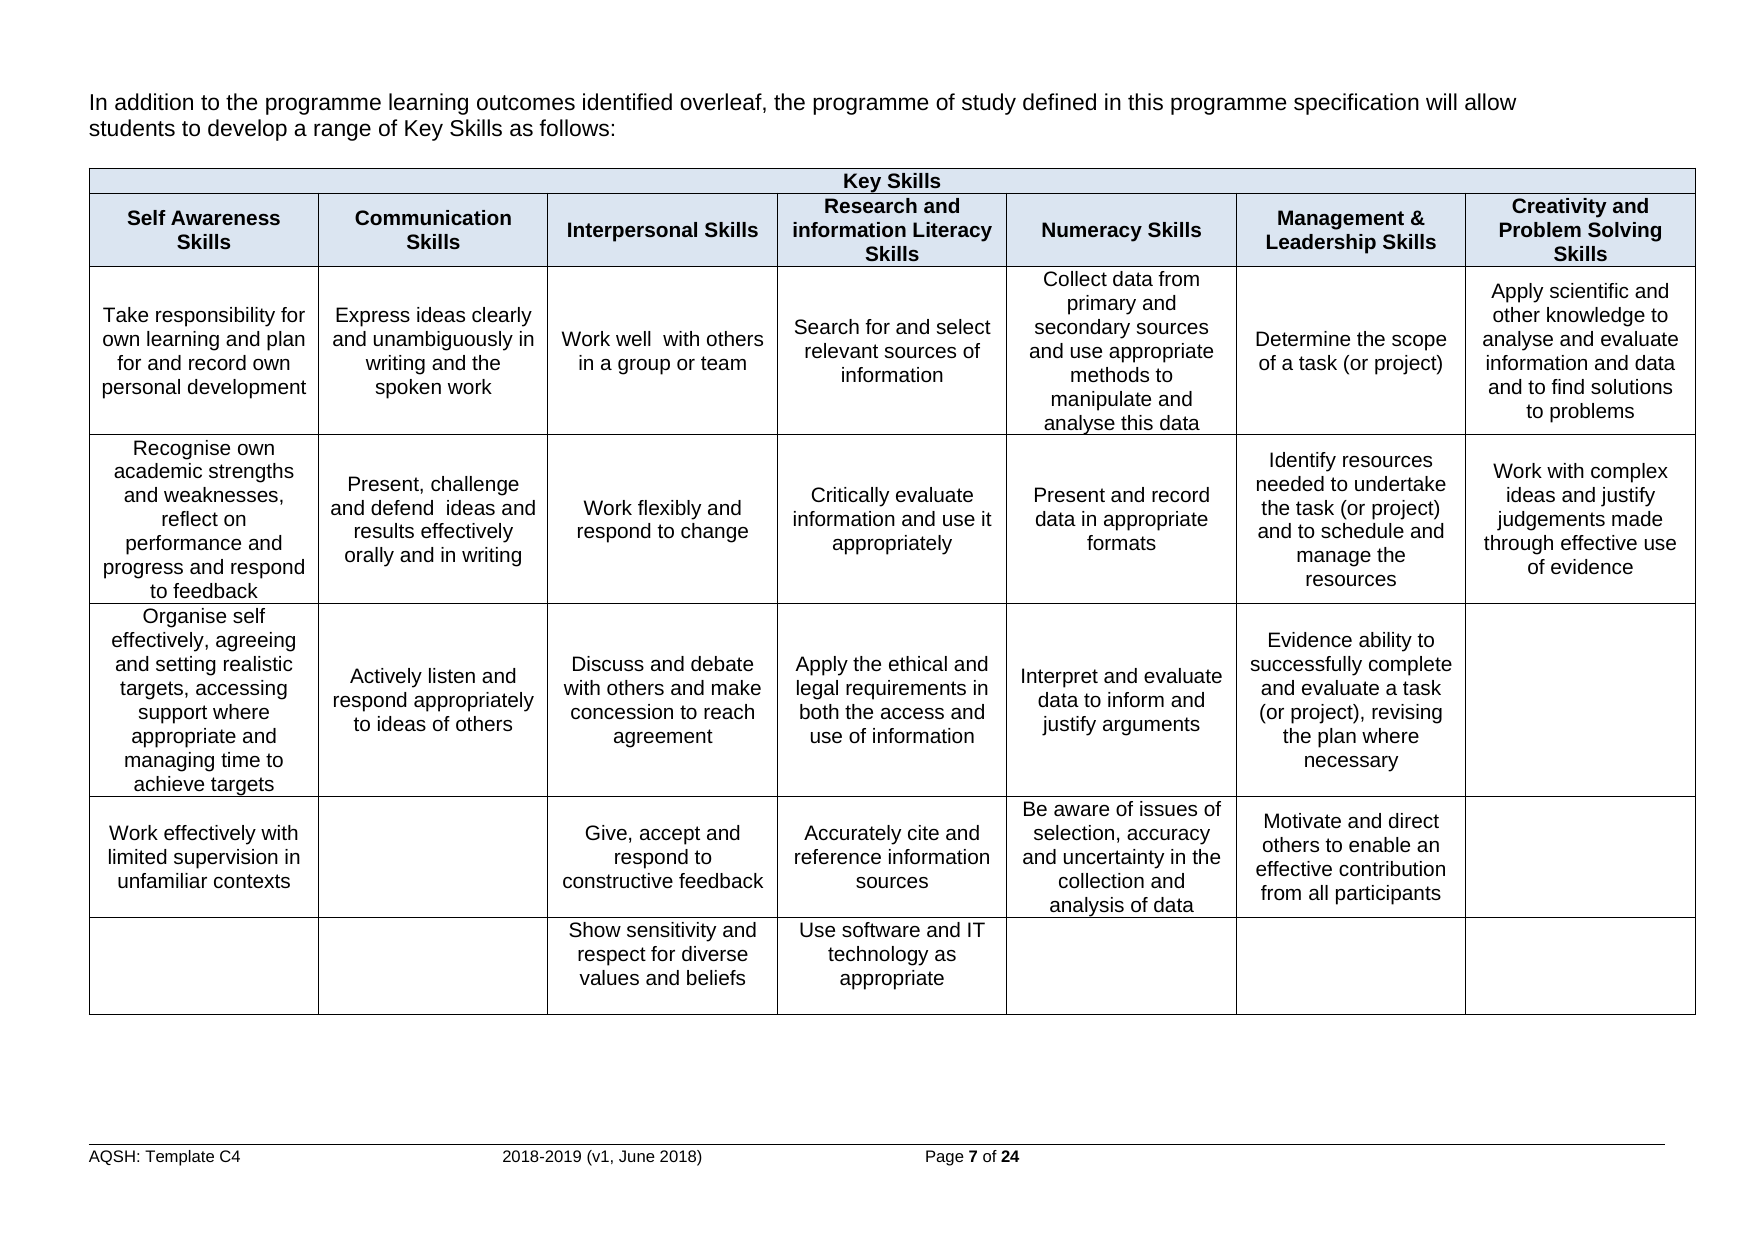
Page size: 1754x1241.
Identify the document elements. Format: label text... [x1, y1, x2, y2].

table_cell [1466, 604, 1695, 796]
table_cell Show sensitivity and respect for diverse values and beliefs [548, 918, 777, 1013]
table_cell Work effectively with limited supervision in unfamiliar contexts [90, 797, 318, 917]
table_cell Present, challenge and defend ideas and results effectively orally and in writing [319, 435, 547, 603]
table_cell Self Awareness Skills [90, 194, 318, 266]
table_cell [1466, 797, 1695, 917]
table_cell Discuss and debate with others and make concession to reach agreement [548, 604, 777, 796]
table_cell [319, 918, 547, 1013]
table_cell [1237, 918, 1465, 1013]
table_cell Give, accept and respond to constructive feedback [548, 797, 777, 917]
table_cell Use software and IT technology as appropriate [778, 918, 1006, 1013]
table_cell Apply the ethical and legal requirements in both the access and use of information [778, 604, 1006, 796]
table_cell Research and information Literacy Skills [778, 194, 1006, 266]
table_cell Critically evaluate information and use it appropriately [778, 435, 1006, 603]
table_cell Be aware of issues of selection, accuracy and uncertainty in the collection and analysis of data [1007, 797, 1236, 917]
table_cell Search for and select relevant sources of information [778, 267, 1006, 434]
table_cell Determine the scope of a task (or project) [1237, 267, 1465, 434]
text In addition to the programme learning outcomes identified overleaf, the programme of study defined in this programme specification will allow [89, 89, 1665, 115]
table_cell Accurately cite and reference information sources [778, 797, 1006, 917]
table_cell Apply scientific and other knowledge to analyse and evaluate information and data and to find solutions to problems [1466, 267, 1695, 434]
table_cell [319, 797, 547, 917]
table_cell Actively listen and respond appropriately to ideas of others [319, 604, 547, 796]
table_cell Work with complex ideas and justify judgements made through effective use of evidence [1466, 435, 1695, 603]
table_cell [1007, 918, 1236, 1013]
table_cell Express ideas clearly and unambiguously in writing and the spoken work [319, 267, 547, 434]
table_cell Management & Leadership Skills [1237, 194, 1465, 266]
table_cell Interpersonal Skills [548, 194, 777, 266]
table_cell Recognise own academic strengths and weaknesses, reflect on performance and progress and respond to feedback [90, 435, 318, 603]
table_cell Collect data from primary and secondary sources and use appropriate methods to manipulate and analyse this data [1007, 267, 1236, 434]
table_cell Motivate and direct others to enable an effective contribution from all participants [1237, 797, 1465, 917]
table_cell [1466, 918, 1695, 1013]
text students to develop a range of Key Skills as follows: [89, 115, 1665, 141]
table_cell Creativity and Problem Solving Skills [1466, 194, 1695, 266]
table_cell Communication Skills [319, 194, 547, 266]
table_cell Present and record data in appropriate formats [1007, 435, 1236, 603]
table_header Key Skills [90, 169, 1695, 193]
table_cell Numeracy Skills [1007, 194, 1236, 266]
table_cell Take responsibility for own learning and plan for and record own personal development [90, 267, 318, 434]
table_cell [90, 918, 318, 1013]
table_cell Interpret and evaluate data to inform and justify arguments [1007, 604, 1236, 796]
table_cell Identify resources needed to undertake the task (or project) and to schedule and manage the resources [1237, 435, 1465, 603]
table_cell Evidence ability to successfully complete and evaluate a task (or project), revising the plan where necessary [1237, 604, 1465, 796]
table_cell Work flexibly and respond to change [548, 435, 777, 603]
table_cell Organise self effectively, agreeing and setting realistic targets, accessing support where appropriate and managing time to achieve targets [90, 604, 318, 796]
table_cell Work well with others in a group or team [548, 267, 777, 434]
